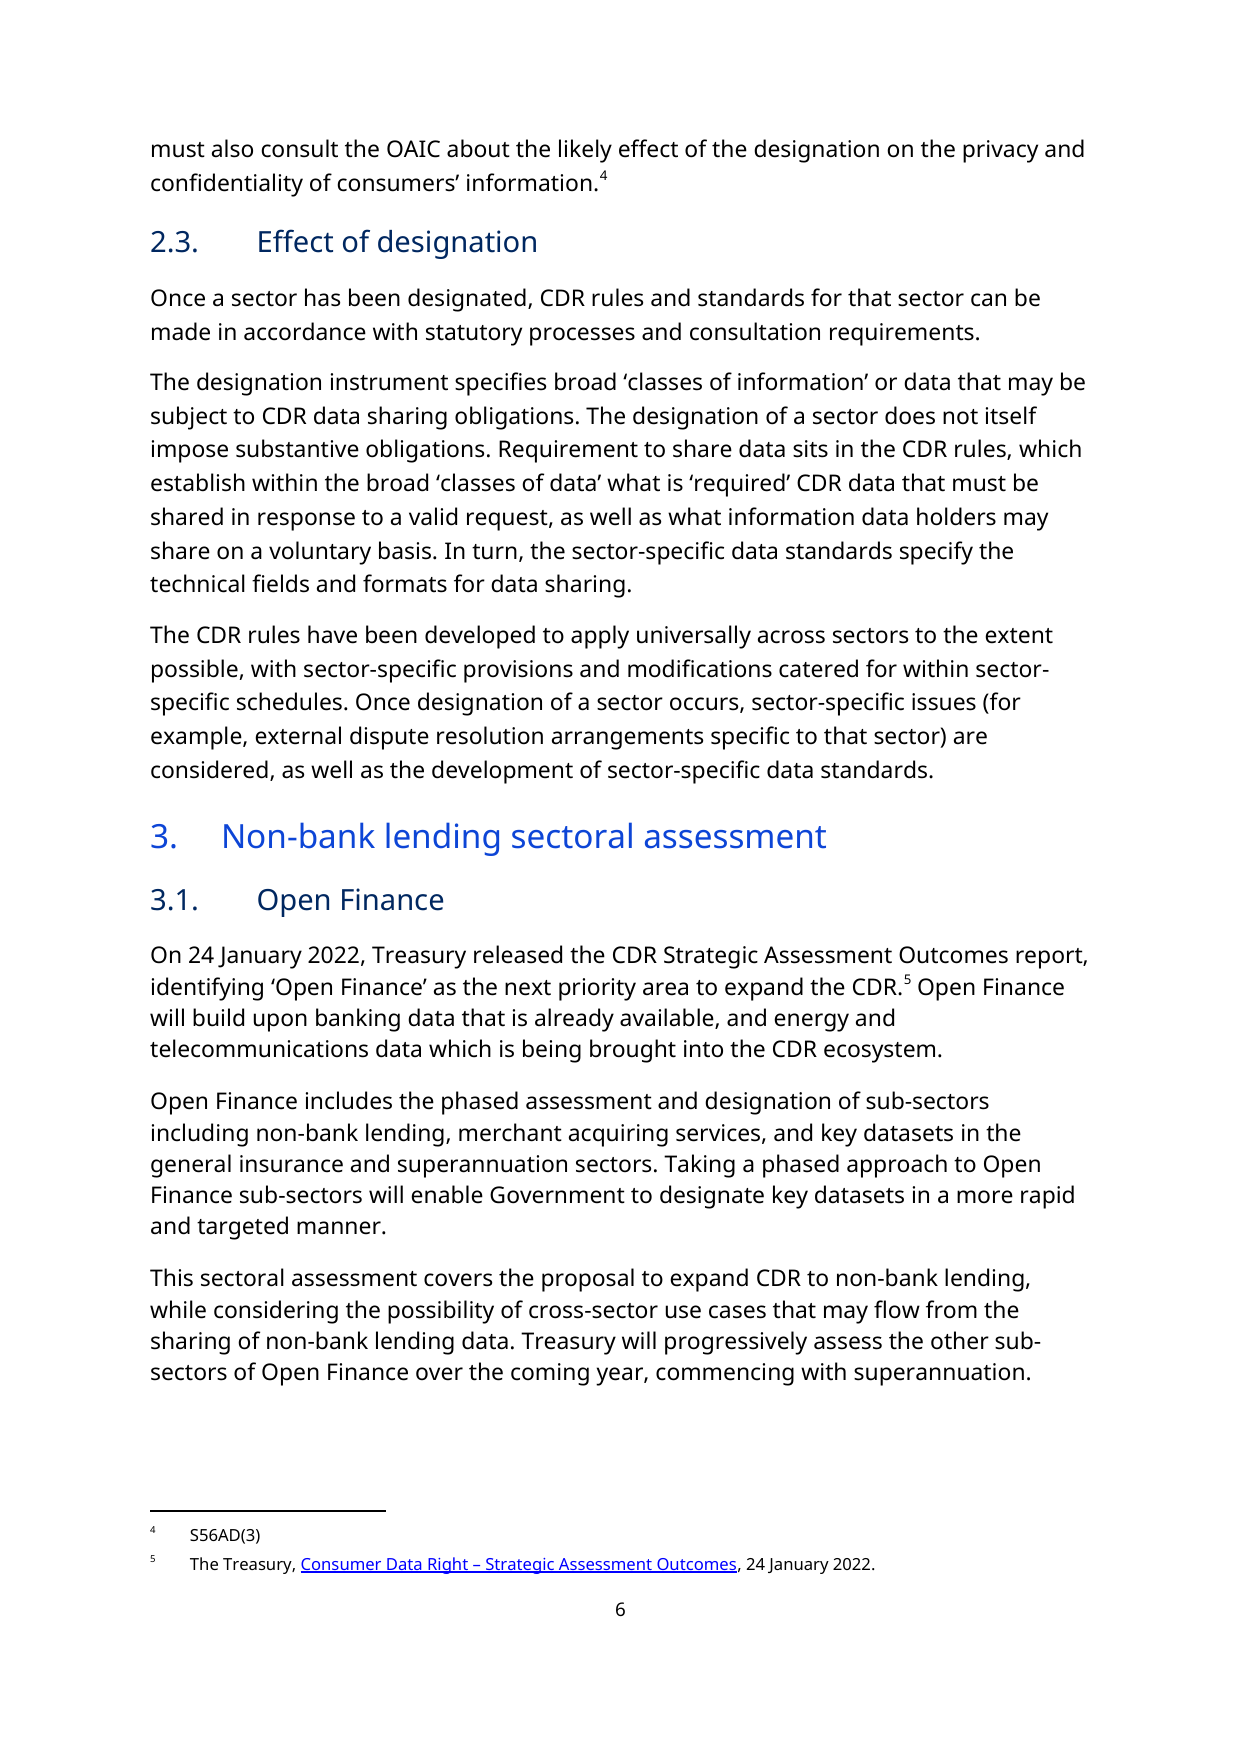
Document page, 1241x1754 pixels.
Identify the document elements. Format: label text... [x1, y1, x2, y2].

text On 24 January 2022, Treasury released the CDR Strategic Assessment Outcomes report, identifying ‘Open Finance’ as the next priority area to expand the CDR. Open Finance will build upon banking data that is already available, and energy and telecommunications data which is being brought into the CDR ecosystem. [150, 939, 1090, 1064]
list The CDR rules have been developed to apply universally across sectors to the extent possible, with sector-specific provisions and modifications catered for within sector-specific schedules. Once designation of a sector occurs, sector-specific issues (for example, external dispute resolution arrangements specific to that sector) are considered, as well as the development of sector-specific data standards. [150, 619, 1090, 785]
text Open Finance includes the phased assessment and designation of sub-sectors including non-bank lending, merchant acquiring services, and key datasets in the general insurance and superannuation sectors. Taking a phased approach to Open Finance sub-sectors will enable Government to designate key datasets in a more rapid and targeted manner. [150, 1085, 1090, 1241]
text Open Finance [150, 879, 1090, 918]
text Non-bank lending sectoral assessment [150, 813, 1090, 858]
text Effect of designation [150, 221, 1090, 261]
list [150, 133, 1090, 198]
list The designation instrument specifies broad ‘classes of information’ or data that may be subject to CDR data sharing obligations. The designation of a sector does not itself impose substantive obligations. Requirement to share data sits in the CDR rules, which establish within the broad ‘classes of data’ what is ‘required’ CDR data that must be shared in response to a valid request, as well as what information data holders may share on a voluntary basis. In turn, the sector-specific data standards specify the technical fields and formats for data sharing. [150, 366, 1090, 600]
text This sectoral assessment covers the proposal to expand CDR to non-bank lending, while considering the possibility of cross-sector use cases that may flow from the sharing of non-bank lending data. Treasury will progressively assess the other sub-sectors of Open Finance over the coming year, commencing with superannuation. [150, 1262, 1090, 1387]
list Once a sector has been designated, CDR rules and standards for that sector can be made in accordance with statutory processes and consultation requirements. [150, 282, 1090, 347]
